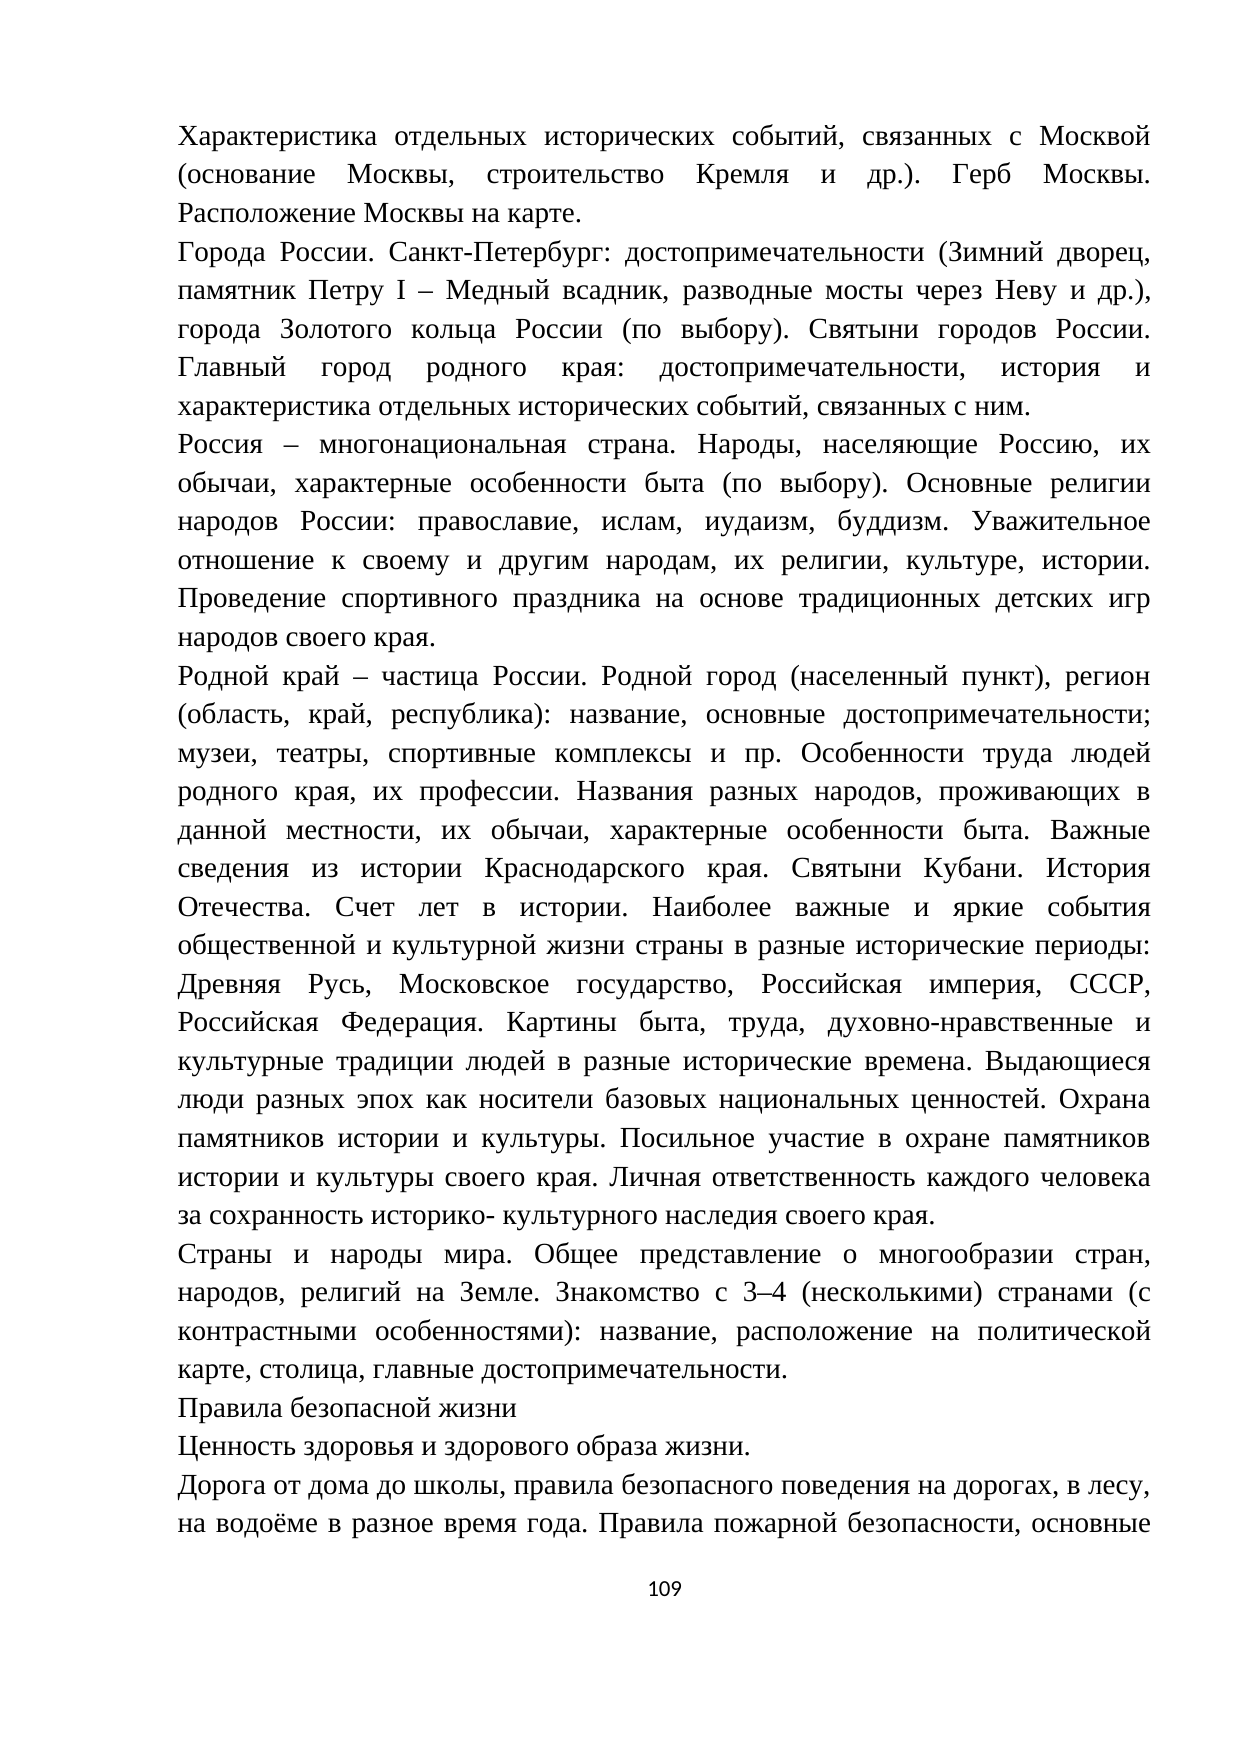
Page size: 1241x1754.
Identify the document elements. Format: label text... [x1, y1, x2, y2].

text Характеристика отдельных исторических событий, связанных с Москвой (основание Москвы, строительство Кремля и др.). Герб Москвы. Расположение Москвы на карте. [177, 118, 1152, 229]
text Страны и народы мира. Общее представление о многообразии стран, народов, религий на Земле. Знакомство с 3–4 (несколькими) странами (с контрастными особенностями): название, расположение на политической карте, столица, главные достопримечательности. [177, 1236, 1152, 1385]
text Города России. Санкт-Петербург: достопримечательности (Зимний дворец, памятник Петру I – Медный всадник, разводные мосты через Неву и др.), города Золотого кольца России (по выбору). Святыни городов России. Главный город родного края: достопримечательности, история и характеристика отдельных исторических событий, связанных с ним. [177, 234, 1152, 421]
text Правила безопасной жизни [177, 1390, 1152, 1423]
text Ценность здоровья и здорового образа жизни. [177, 1428, 1152, 1462]
text Россия – многонациональная страна. Народы, населяющие Россию, их обычаи, характерные особенности быта (по выбору). Основные религии народов России: православие, ислам, иудаизм, буддизм. Уважительное отношение к своему и другим народам, их религии, культуре, истории. Проведение спортивного праздника на основе традиционных детских игр народов своего края. [177, 426, 1152, 653]
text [177, 1467, 1152, 1539]
text Родной край – частица России. Родной город (населенный пункт), регион (область, край, республика): название, основные достопримечательности; музеи, театры, спортивные комплексы и пр. Особенности труда людей родного края, их профессии. Названия разных народов, проживающих в данной местности, их обычаи, характерные особенности быта. Важные сведения из истории Краснодарского края. Святыни Кубани. История Отечества. Счет лет в истории. Наиболее важные и яркие события общественной и культурной жизни страны в разные исторические периоды: Древняя Русь, Московское государство, Российская империя, СССР, Российская Федерация. Картины быта, труда, духовно-нравственные и культурные традиции людей в разные исторические времена. Выдающиеся люди разных эпох как носители базовых национальных ценностей. Охрана памятников истории и культуры. Посильное участие в охране памятников истории и культуры своего края. Личная ответственность каждого человека за сохранность историко- культурного наследия своего края. [177, 658, 1152, 1231]
